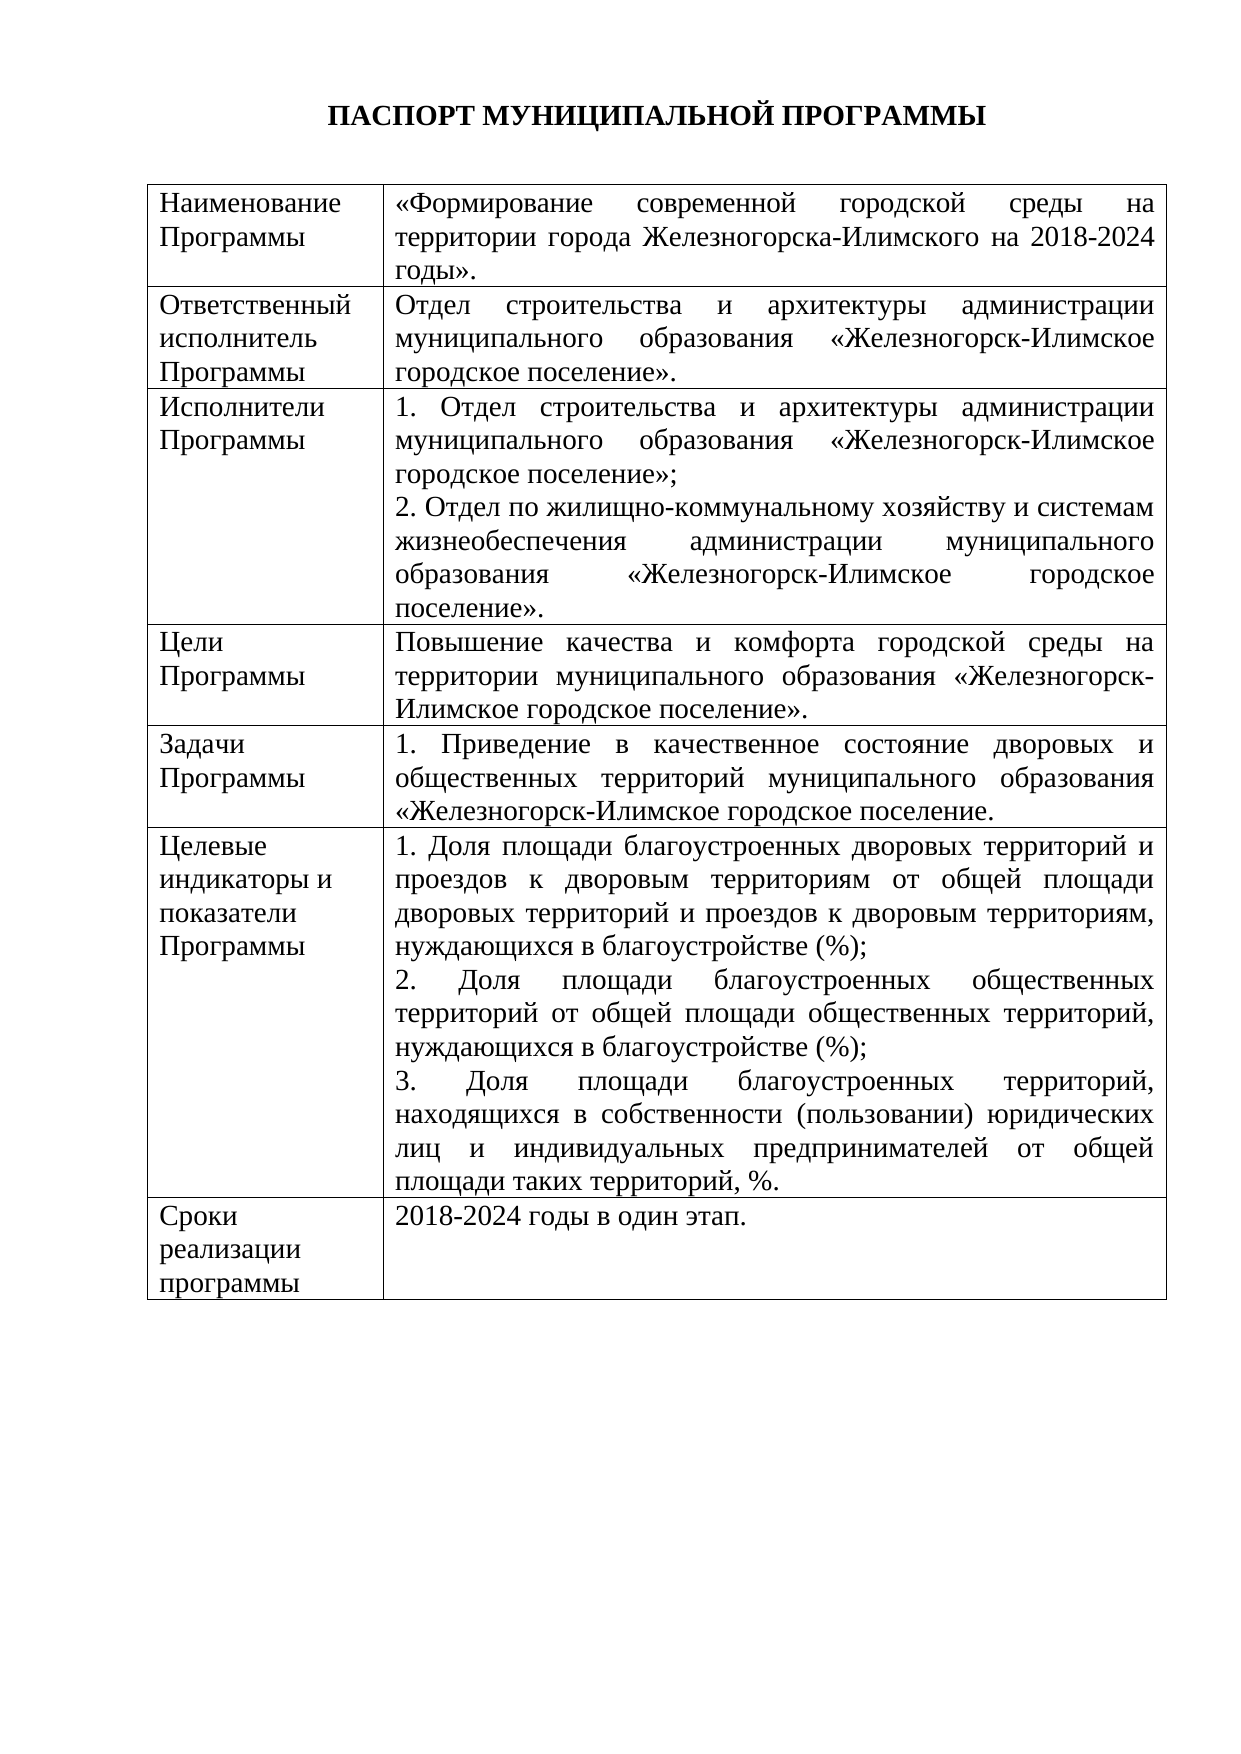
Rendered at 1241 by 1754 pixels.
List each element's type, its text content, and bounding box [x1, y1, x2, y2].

table_cell Цели Программы [148, 625, 383, 725]
table_cell Отдел строительства и архитектуры администрации муниципального образования «Железногорск-Илимское городское поселение». [384, 287, 1166, 388]
table_cell Сроки реализации программы [148, 1198, 383, 1298]
table_cell Исполнители Программы [148, 389, 383, 623]
table_cell Ответственный исполнитель Программы [148, 287, 383, 388]
table_cell 1. Отдел строительства и архитектуры администрации муниципального образования «Железногорск-Илимское городское поселение»; 2. Отдел по жилищно-коммунальному хозяйству и системам жизнеобеспечения администрации муниципального образования «Железногорск-Илимское городское поселение». [384, 389, 1166, 623]
table_cell 1. Доля площади благоустроенных дворовых территорий и проездов к дворовым территориям от общей площади дворовых территорий и проездов к дворовым территориям, нуждающихся в благоустройстве (%); 2. Доля площади благоустроенных общественных территорий от общей площади общественных территорий, нуждающихся в благоустройстве (%); 3. Доля площади благоустроенных территорий, находящихся в собственности (пользовании) юридических лиц и индивидуальных предпринимателей от общей площади таких территорий, %. [384, 828, 1166, 1197]
table_header Наименование Программы [148, 185, 383, 286]
text ПАСПОРТ МУНИЦИПАЛЬНОЙ ПРОГРАММЫ [162, 98, 1152, 131]
table_cell 1. Приведение в качественное состояние дворовых и общественных территорий муниципального образования «Железногорск-Илимское городское поселение. [384, 726, 1166, 827]
table_cell 2018-2024 годы в один этап. [384, 1198, 1166, 1298]
table_cell Целевые индикаторы и показатели Программы [148, 828, 383, 1197]
table_cell Задачи Программы [148, 726, 383, 827]
table_header «Формирование современной городской среды на территории города Железногорска-Илимского на 2018-2024 годы». [384, 185, 1166, 286]
table_cell Повышение качества и комфорта городской среды на территории муниципального образования «Железногорск-Илимское городское поселение». [384, 625, 1166, 725]
